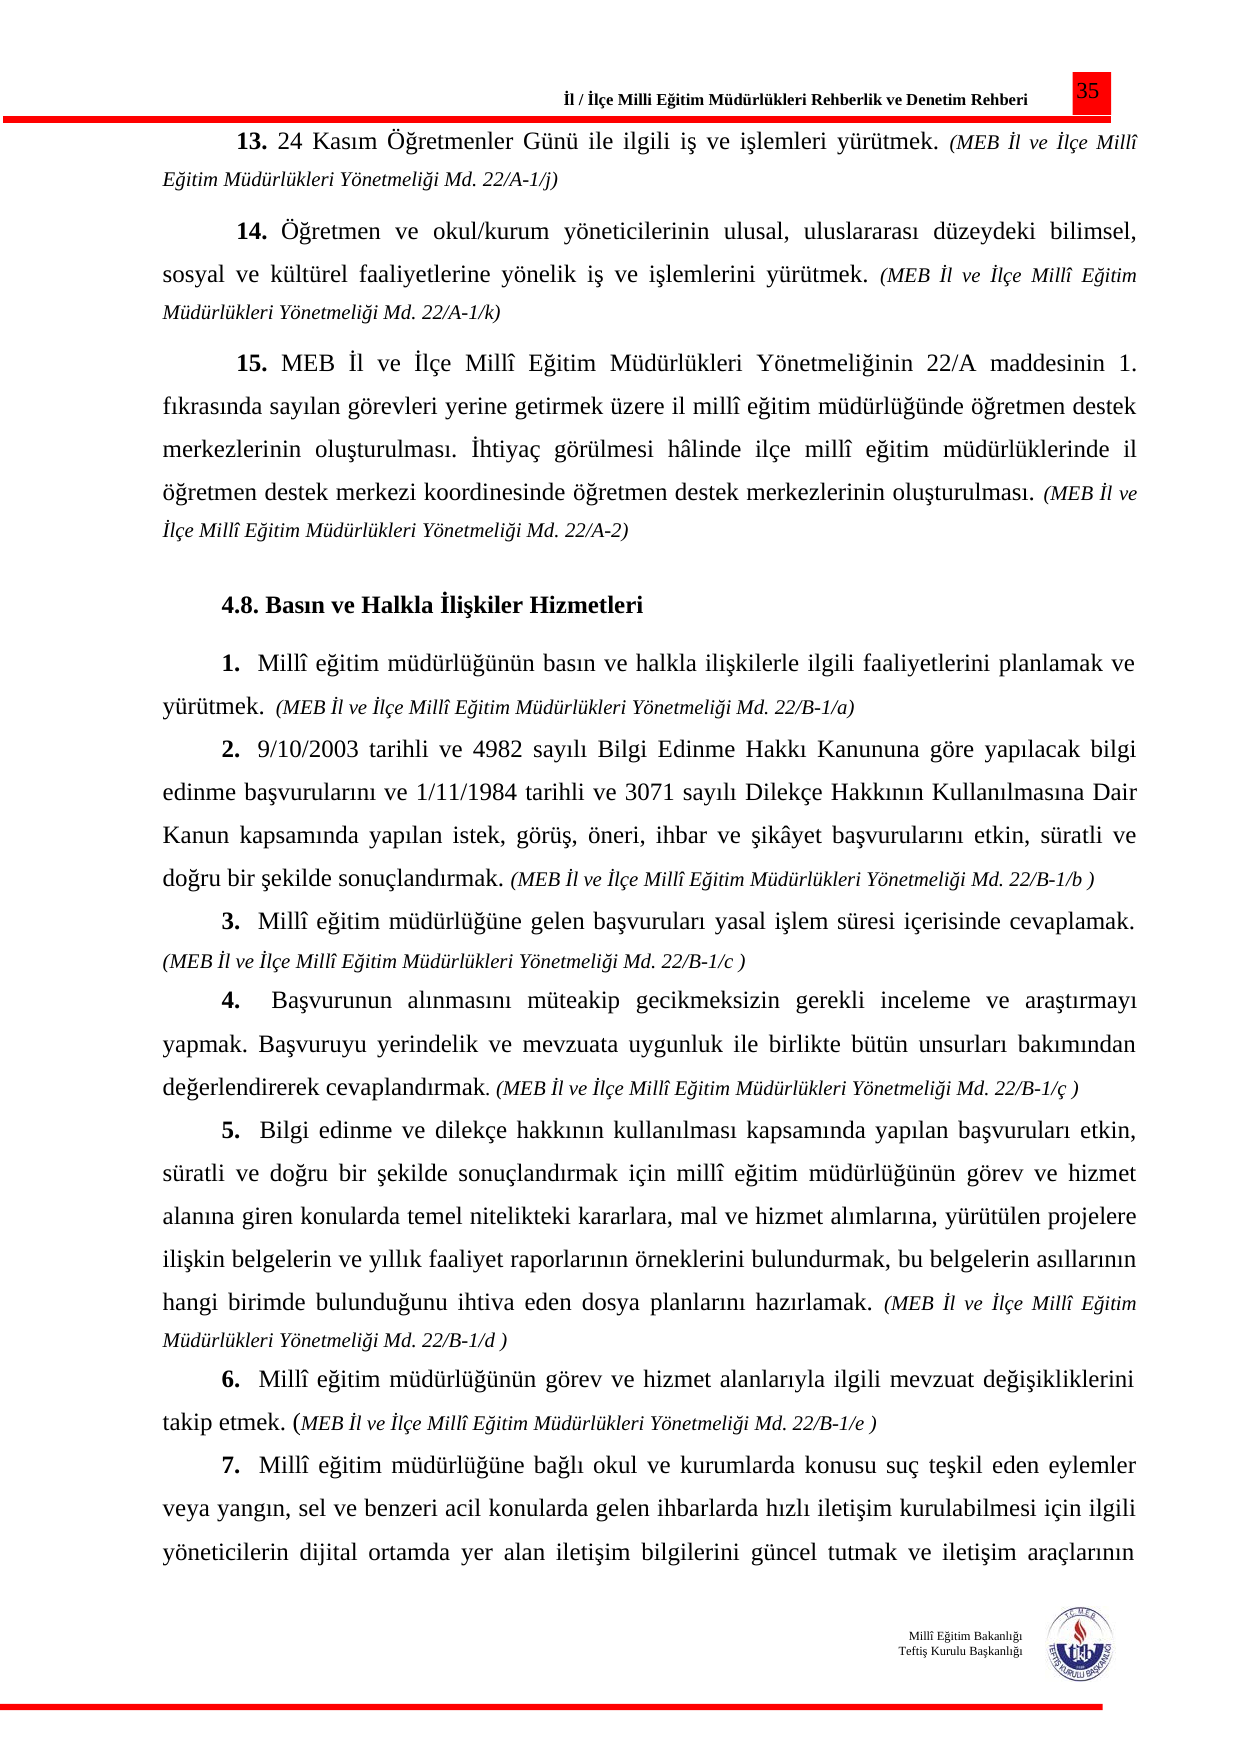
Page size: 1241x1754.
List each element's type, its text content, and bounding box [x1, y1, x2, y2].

list Millî eğitim müdürlüğüne gelen başvuruları yasal işlem süresi içerisinde cevaplamak. [221, 906, 1161, 935]
list Bilgi edinme ve dilekçe hakkının kullanılması kapsamında yapılan başvuruları etkin, süratli ve doğru bir şekilde sonuçlandırmak için millî eğitim müdürlüğünün görev ve hizmet alanına giren konularda temel nitelikteki kararlara, mal ve hizmet alımlarına, yürütülen projelere ilişkin belgelerin ve yıllık faaliyet raporlarının örneklerini bulundurmak, bu belgelerin asıllarının hangi birimde bulunduğunu ihtiva eden dosya planlarını hazırlamak. (MEB İl ve İlçe Millî Eğitim Müdürlükleri Yönetmeliği Md. 22/B-1/d ) [162, 1115, 1137, 1352]
picture [1045, 1606, 1116, 1682]
list Millî eğitim müdürlüğünün görev ve hizmet alanlarıyla ilgili mevzuat değişikliklerini [221, 1364, 1161, 1393]
list Öğretmen ve okul/kurum yöneticilerinin ulusal, uluslararası düzeydeki bilimsel, sosyal ve kültürel faaliyetlerine yönelik iş ve işlemlerini yürütmek. (MEB İl ve İlçe Millî Eğitim Müdürlükleri Yönetmeliği Md. 22/A-1/k) [162, 216, 1137, 324]
list 24 Kasım Öğretmenler Günü ile ilgili iş ve işlemleri yürütmek. (MEB İl ve İlçe Millî Eğitim Müdürlükleri Yönetmeliği Md. 22/A-1/j) [162, 126, 1137, 191]
list 9/10/2003 tarihli ve 4982 sayılı Bilgi Edinme Hakkı Kanununa göre yapılacak bilgi edinme başvurularını ve 1/11/1984 tarihli ve 3071 sayılı Dilekçe Hakkının Kullanılmasına Dair Kanun kapsamında yapılan istek, görüş, öneri, ihbar ve şikâyet başvurularını etkin, süratli ve doğru bir şekilde sonuçlandırmak. (MEB İl ve İlçe Millî Eğitim Müdürlükleri Yönetmeliği Md. 22/B-1/b ) [162, 734, 1137, 892]
text takip etmek. (MEB İl ve İlçe Millî Eğitim Müdürlükleri Yönetmeliği Md. 22/B-1/e ) [162, 1407, 1161, 1436]
list MEB İl ve İlçe Millî Eğitim Müdürlükleri Yönetmeliğinin 22/A maddesinin 1. fıkrasında sayılan görevleri yerine getirmek üzere il millî eğitim müdürlüğünde öğretmen destek merkezlerinin oluşturulması. İhtiyaç görülmesi hâlinde ilçe millî eğitim müdürlüklerinde il öğretmen destek merkezi koordinesinde öğretmen destek merkezlerinin oluşturulması. (MEB İl ve İlçe Millî Eğitim Müdürlükleri Yönetmeliği Md. 22/A-2) [162, 348, 1137, 542]
list Millî eğitim müdürlüğünün basın ve halkla ilişkilerle ilgili faaliyetlerini planlamak ve [221, 648, 1161, 676]
list Başvurunun alınmasını müteakip gecikmeksizin gerekli inceleme ve araştırmayı yapmak. Başvuruyu yerindelik ve mevzuata uygunluk ile birlikte bütün unsurları bakımından değerlendirerek cevaplandırmak. (MEB İl ve İlçe Millî Eğitim Müdürlükleri Yönetmeliği Md. 22/B-1/ç ) [162, 986, 1137, 1101]
text (MEB İl ve İlçe Millî Eğitim Müdürlükleri Yönetmeliği Md. 22/B-1/c ) [162, 949, 1161, 973]
text yürütmek. (MEB İl ve İlçe Millî Eğitim Müdürlükleri Yönetmeliği Md. 22/B-1/a) [162, 691, 1161, 719]
subtitle Basın ve Halkla İlişkiler Hizmetleri [221, 590, 1161, 619]
list Millî eğitim müdürlüğüne bağlı okul ve kurumlarda konusu suç teşkil eden eylemler veya yangın, sel ve benzeri acil konularda gelen ihbarlarda hızlı iletişim kurulabilmesi için ilgili yöneticilerin dijital ortamda yer alan iletişim bilgilerini güncel tutmak ve iletişim araçlarının [162, 1450, 1137, 1565]
